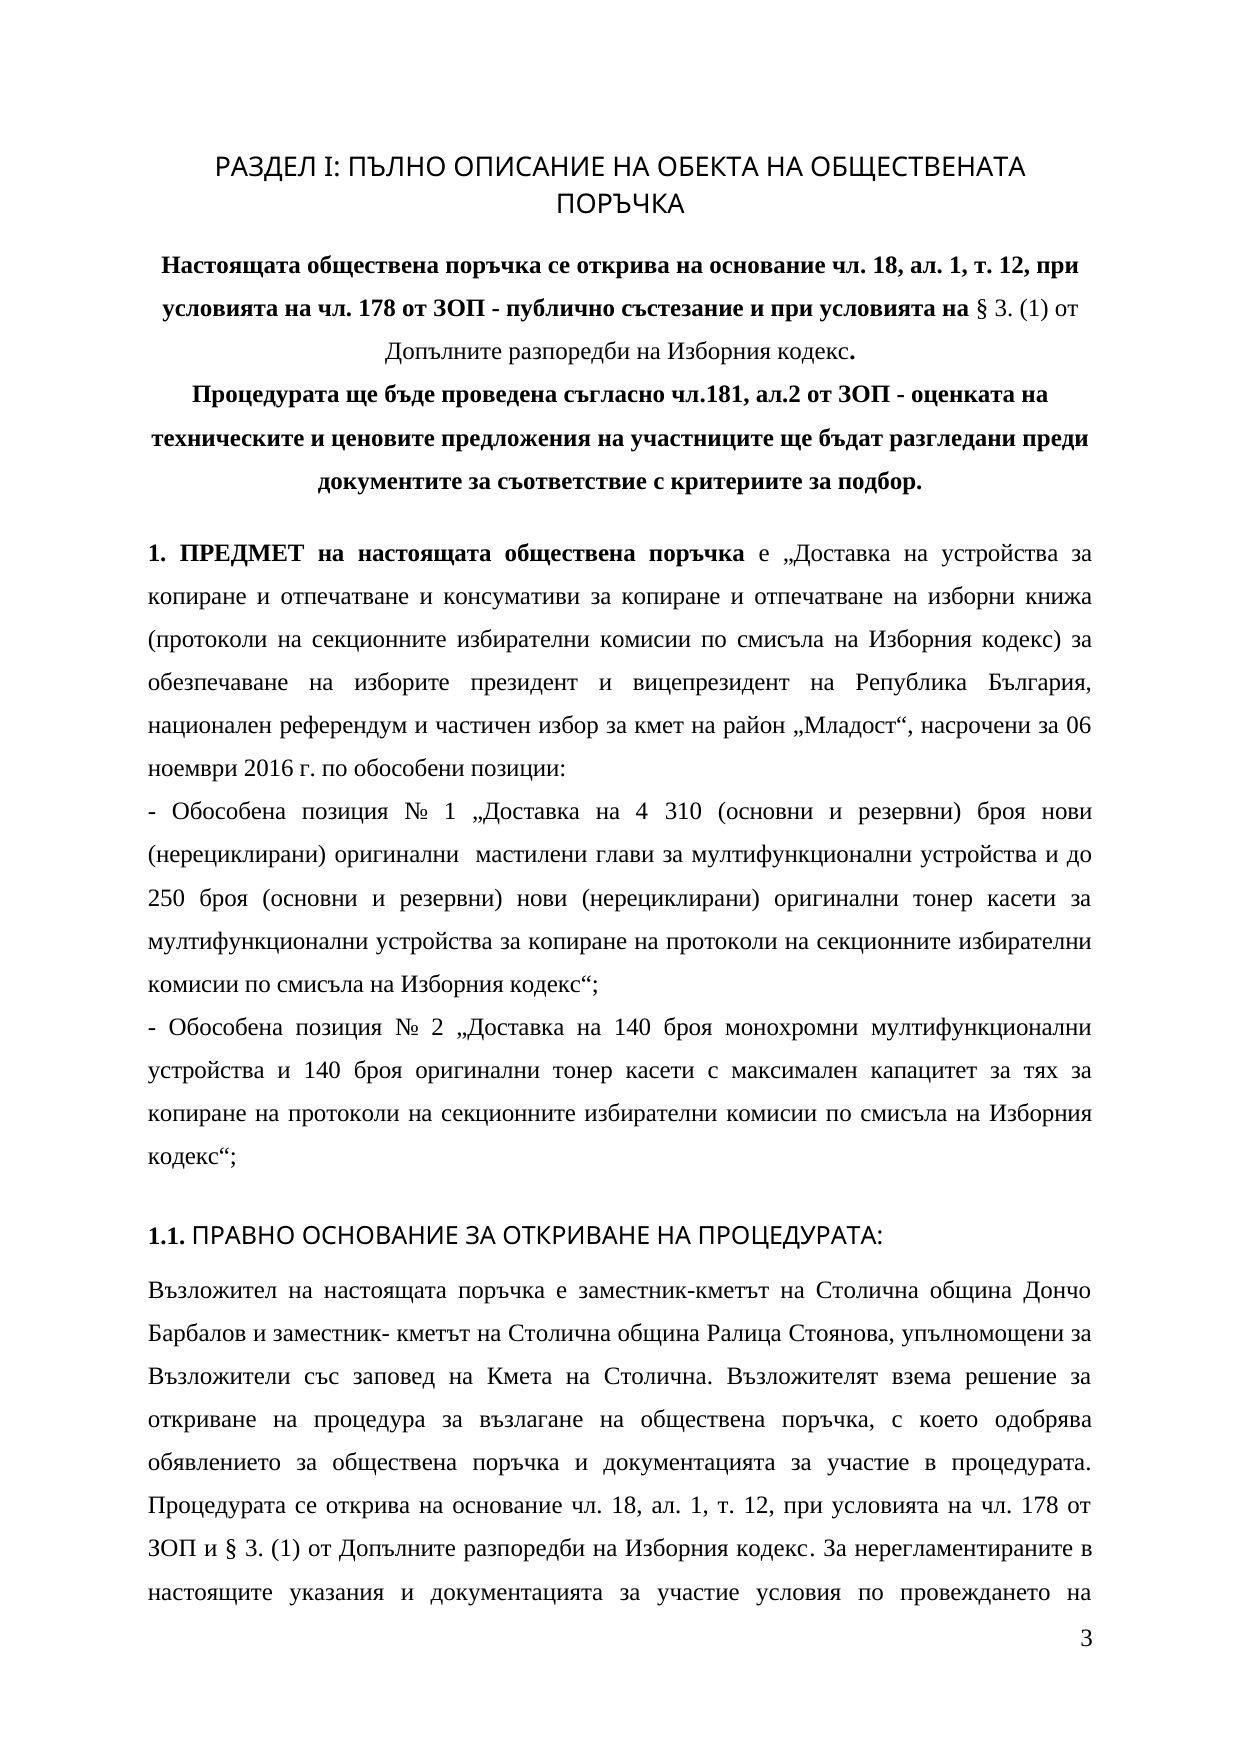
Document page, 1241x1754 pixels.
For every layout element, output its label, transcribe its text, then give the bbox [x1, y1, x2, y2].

text Процедурата ще бъде проведена съгласно чл.181, ал.2 от ЗОП - оценката на техническите и ценовите предложения на участниците ще бъдат разгледани преди документите за съответствие с критериите за подбор. [148, 379, 1093, 494]
text - Обособена позиция № 2 „Доставка на 140 броя монохромни мултифункционални устройства и 140 броя оригинални тонер касети с максимален капацитет за тях за копиране на протоколи на секционните избирателни комисии по смисъла на Изборния кодекс“; [148, 1012, 1093, 1170]
text 1. ПРЕДМЕТ на настоящата обществена поръчка е „Доставка на устройства за копиране и отпечатване и консумативи за копиране и отпечатване на изборни книжа (протоколи на секционните избирателни комисии по смисъла на Изборния кодекс) за обезпечаване на изборите президент и вицепрезидент на Република България, национален референдум и частичен избор за кмет на район „Младост“, насрочени за 06 ноември 2016 г. по обособени позиции: [148, 538, 1093, 782]
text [148, 1275, 1093, 1605]
text - Обособена позиция № 1 „Доставка на 4 310 (основни и резервни) броя нови (нерециклирани) оригинални мастилени глави за мултифункционални устройства и до 250 броя (основни и резервни) нови (нерециклирани) оригинални тонер касети за мултифункционални устройства за копиране на протоколи на секционните избирателни комисии по смисъла на Изборния кодекс“; [148, 796, 1093, 998]
subtitle РАЗДЕЛ I: ПЪЛНО ОПИСАНИЕ НА ОБЕКТА НА ОБЩЕСТВЕНАТА ПОРЪЧКА [148, 148, 1093, 221]
text Настоящата обществена поръчка се открива на основание чл. 18, ал. 1, т. 12, при условията на чл. 178 от ЗОП - публично състезание и при условията на § 3. (1) от Допълните разпоредби на Изборния кодекс. [148, 250, 1093, 365]
subtitle 1.1. ПРАВНО ОСНОВАНИЕ ЗА ОТКРИВАНЕ НА ПРОЦЕДУРАТА: [148, 1217, 1093, 1251]
